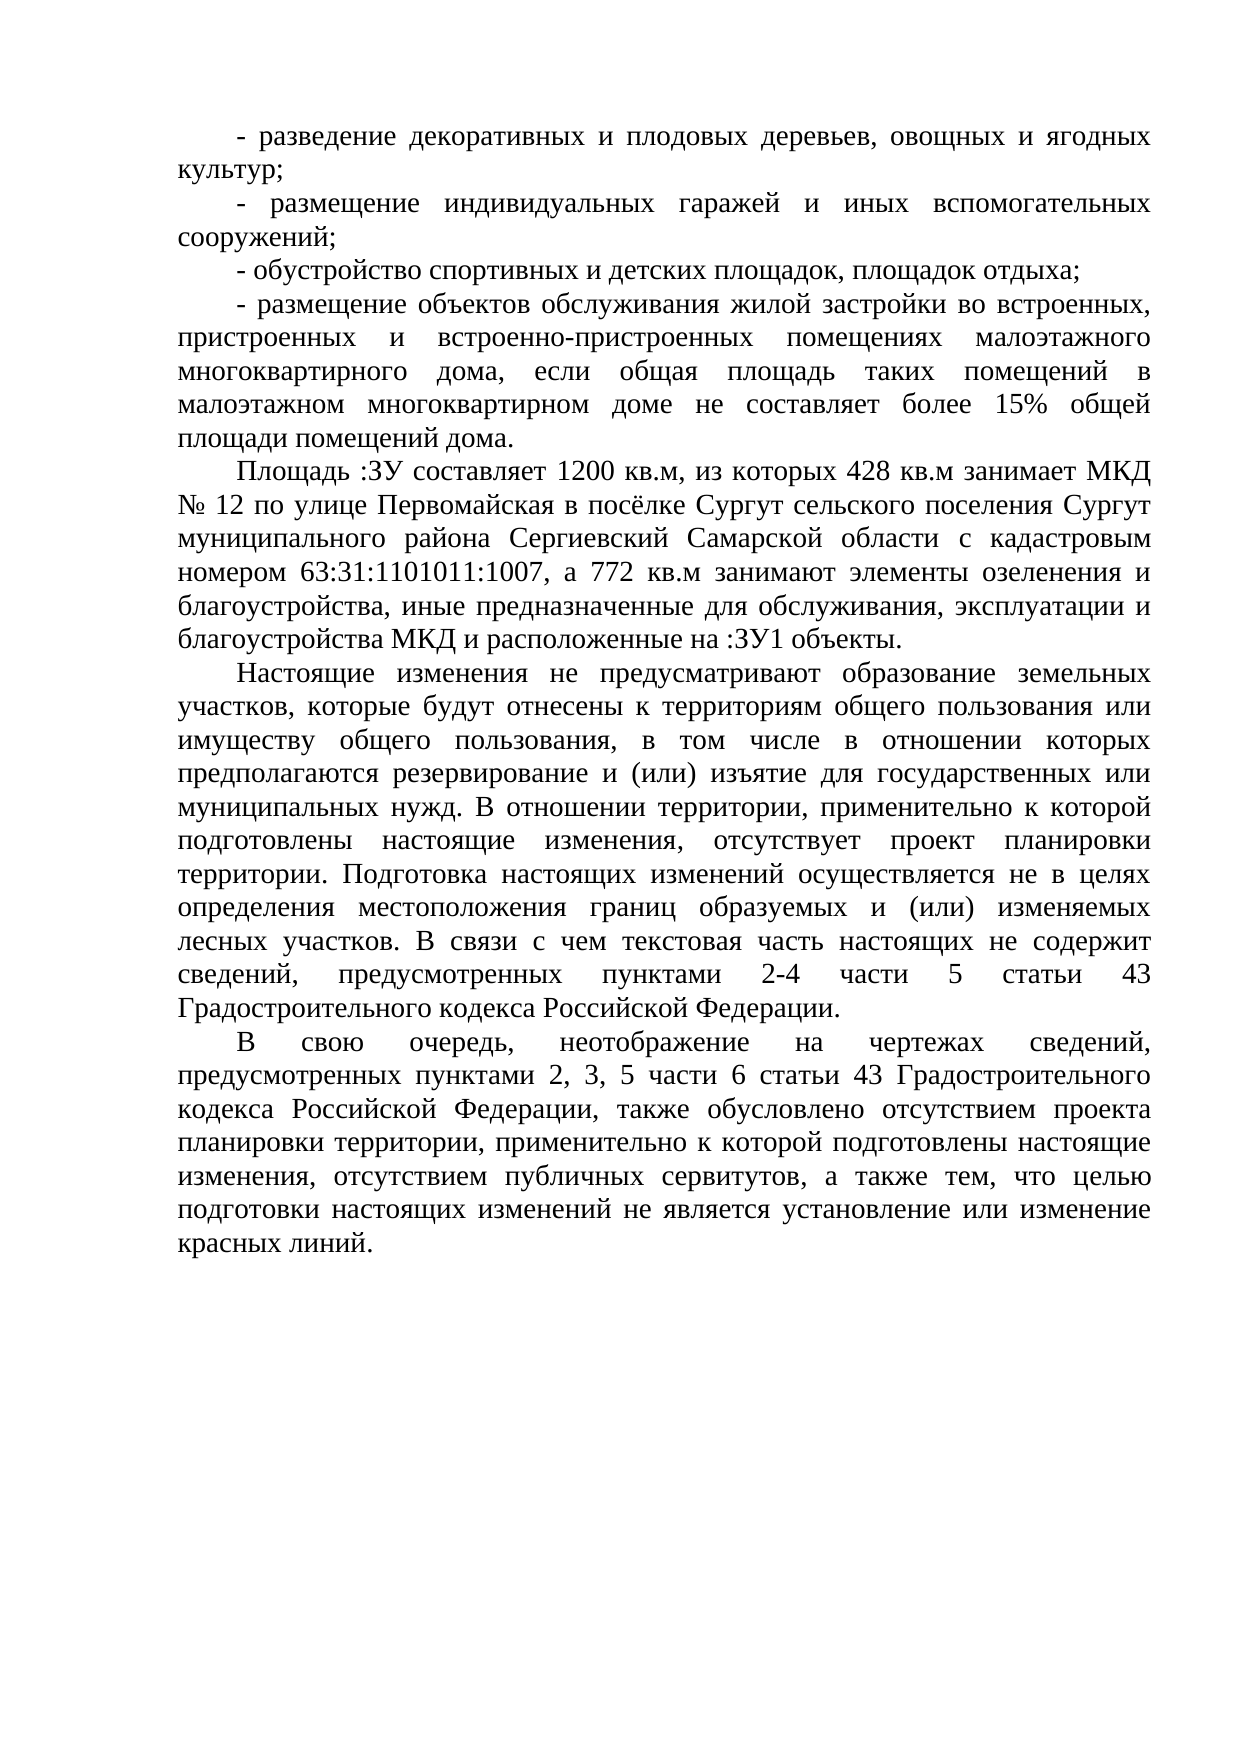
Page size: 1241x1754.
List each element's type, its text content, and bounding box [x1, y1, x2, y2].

list - обустройство спортивных и детских площадок, площадок отдыха; [177, 252, 1152, 286]
list В свою очередь, неотображение на чертежах сведений, предусмотренных пунктами 2, 3, 5 части 6 статьи 43 Градостроительного кодекса Российской Федерации, также обусловлено отсутствием проекта планировки территории, применительно к которой подготовлены настоящие изменения, отсутствием публичных сервитутов, а также тем, что целью подготовки настоящих изменений не является установление или изменение красных линий. [177, 1024, 1152, 1258]
list Настоящие изменения не предусматривают образование земельных участков, которые будут отнесены к территориям общего пользования или имуществу общего пользования, в том числе в отношении которых предполагаются резервирование и (или) изъятие для государственных или муниципальных нужд. В отношении территории, применительно к которой подготовлены настоящие изменения, отсутствует проект планировки территории. Подготовка настоящих изменений осуществляется не в целях определения местоположения границ образуемых и (или) изменяемых лесных участков. В связи с чем текстовая часть настоящих не содержит сведений, предусмотренных пунктами 2-4 части 5 статьи 43 Градостроительного кодекса Российской Федерации. [177, 655, 1152, 1024]
list Площадь :ЗУ составляет 1200 кв.м, из которых 428 кв.м занимает МКД № 12 по улице Первомайская в посёлке Сургут сельского поселения Сургут муниципального района Сергиевский Самарской области с кадастровым номером 63:31:1101011:1007, а 772 кв.м занимают элементы озеленения и благоустройства, иные предназначенные для обслуживания, эксплуатации и благоустройства МКД и расположенные на :ЗУ1 объекты. [177, 453, 1152, 655]
list - размещение объектов обслуживания жилой застройки во встроенных, пристроенных и встроенно-пристроенных помещениях малоэтажного многоквартирного дома, если общая площадь таких помещений в малоэтажном многоквартирном доме не составляет более 15% общей площади помещений дома. [177, 286, 1152, 453]
list - размещение индивидуальных гаражей и иных вспомогательных сооружений; [177, 185, 1152, 252]
list - разведение декоративных и плодовых деревьев, овощных и ягодных культур; [177, 118, 1152, 185]
